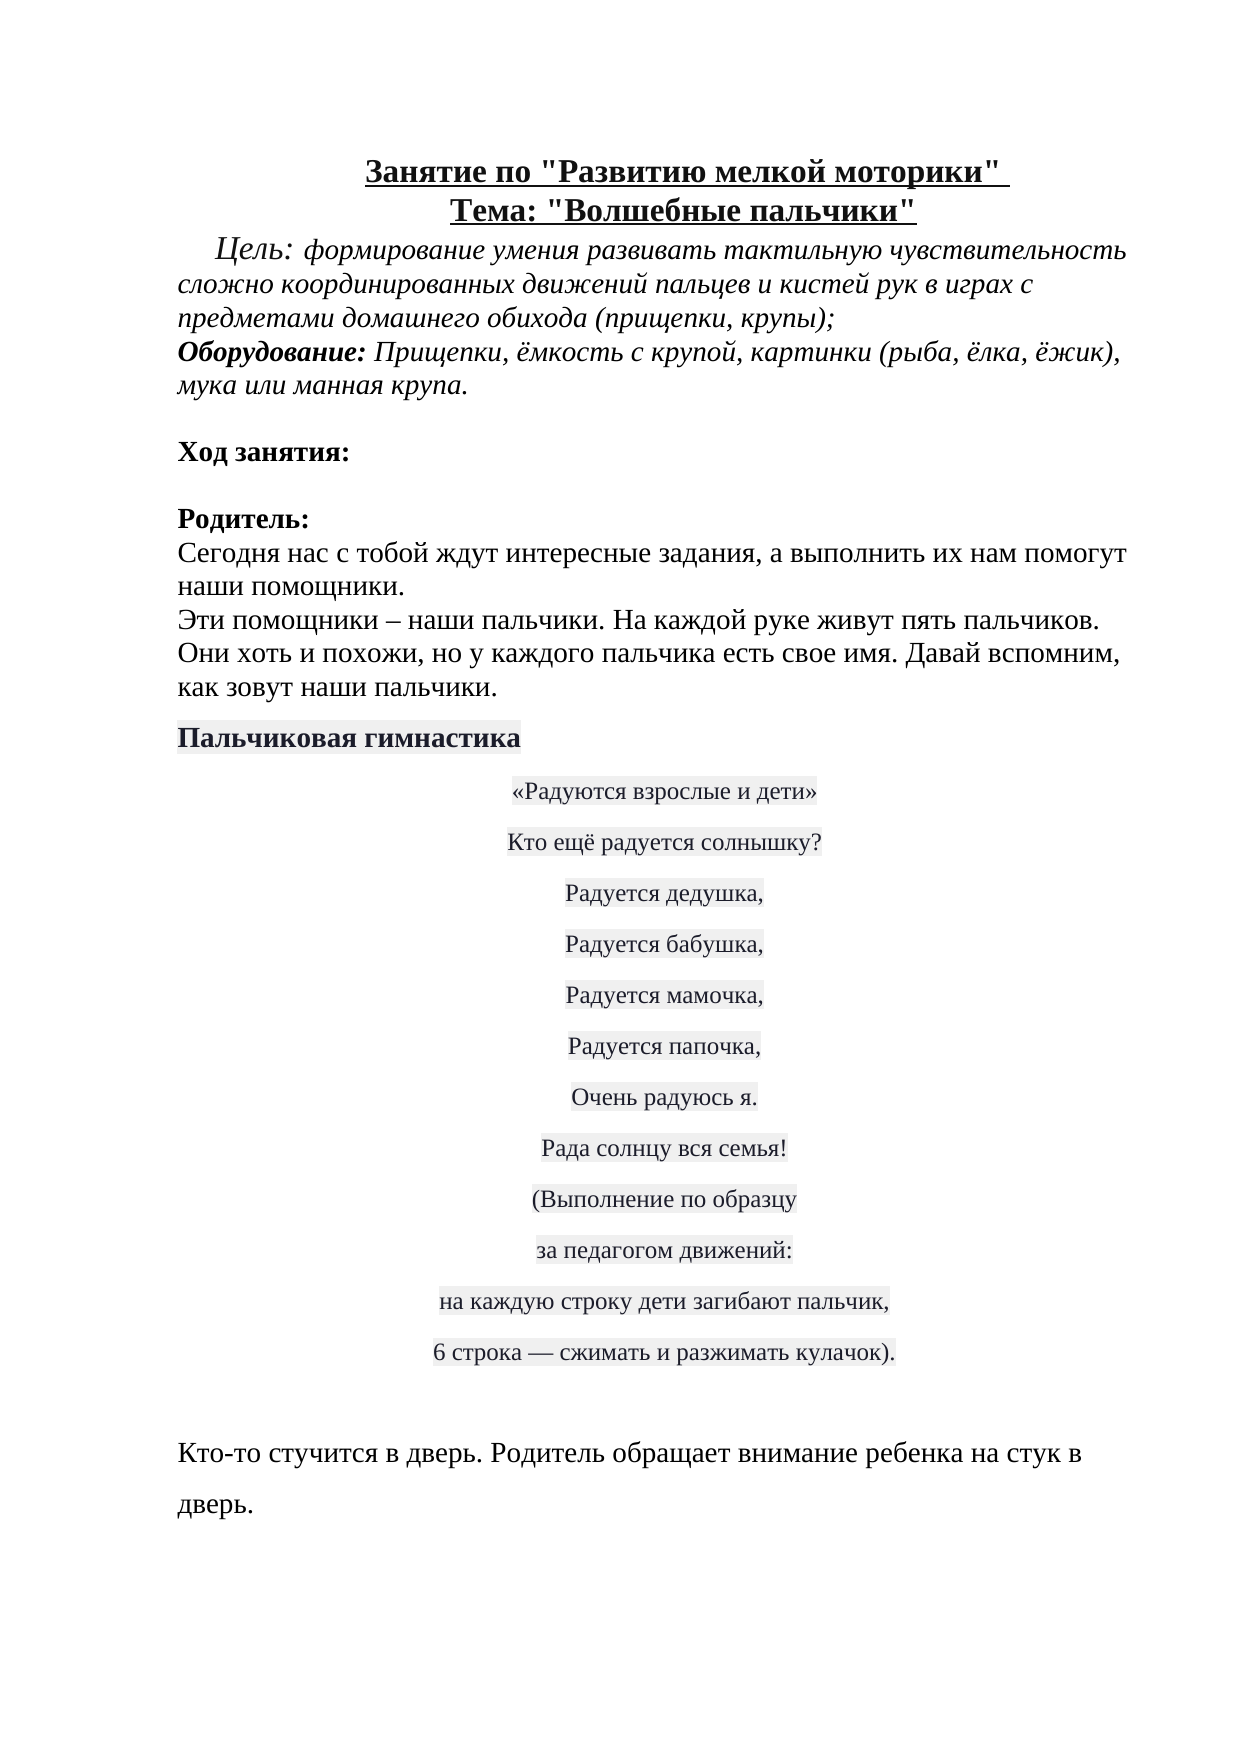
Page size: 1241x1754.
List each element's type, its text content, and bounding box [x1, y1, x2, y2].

text Пальчиковая гимнастика [177, 703, 1152, 754]
text Цель: формирование умения развивать тактильную чувствительность сложно координированных движений пальцев и кистей рук в играх с предметами домашнего обихода (прищепки, крупы); [304, 228, 1152, 334]
text «Радуются взрослые и дети» Кто ещё радуется солнышку? Радуется дедушка, Радуется бабушка, Радуется мамочка, Радуется папочка, Очень радуюсь я. Рада солнцу вся семья! (Выполнение по образцу за педагогом движений: на каждую строку дети загибают пальчик, 6 строка — сжимать и разжимать кулачок). [177, 754, 1152, 1366]
text Оборудование: Прищепки, ёмкость с крупой, картинки (рыба, ёлка, ёжик), мука или манная крупа. [177, 334, 1152, 401]
text Ход занятия: [177, 434, 1152, 468]
text Родитель: [177, 501, 1152, 535]
text Тема: "Волшебные пальчики" [177, 190, 1152, 228]
text Кто-то стучится в дверь. Родитель обращает внимание ребенка на стук в дверь. [177, 1417, 1152, 1519]
text Сегодня нас с тобой ждут интересные задания, а выполнить их нам помогут наши помощники. [177, 535, 1152, 602]
text Эти помощники – наши пальчики. На каждой руке живут пять пальчиков. Они хоть и похожи, но у каждого пальчика есть свое имя. Давай вспомним, как зовут наши пальчики. [177, 602, 1152, 703]
text Занятие по "Развитию мелкой моторики" [177, 152, 1152, 190]
